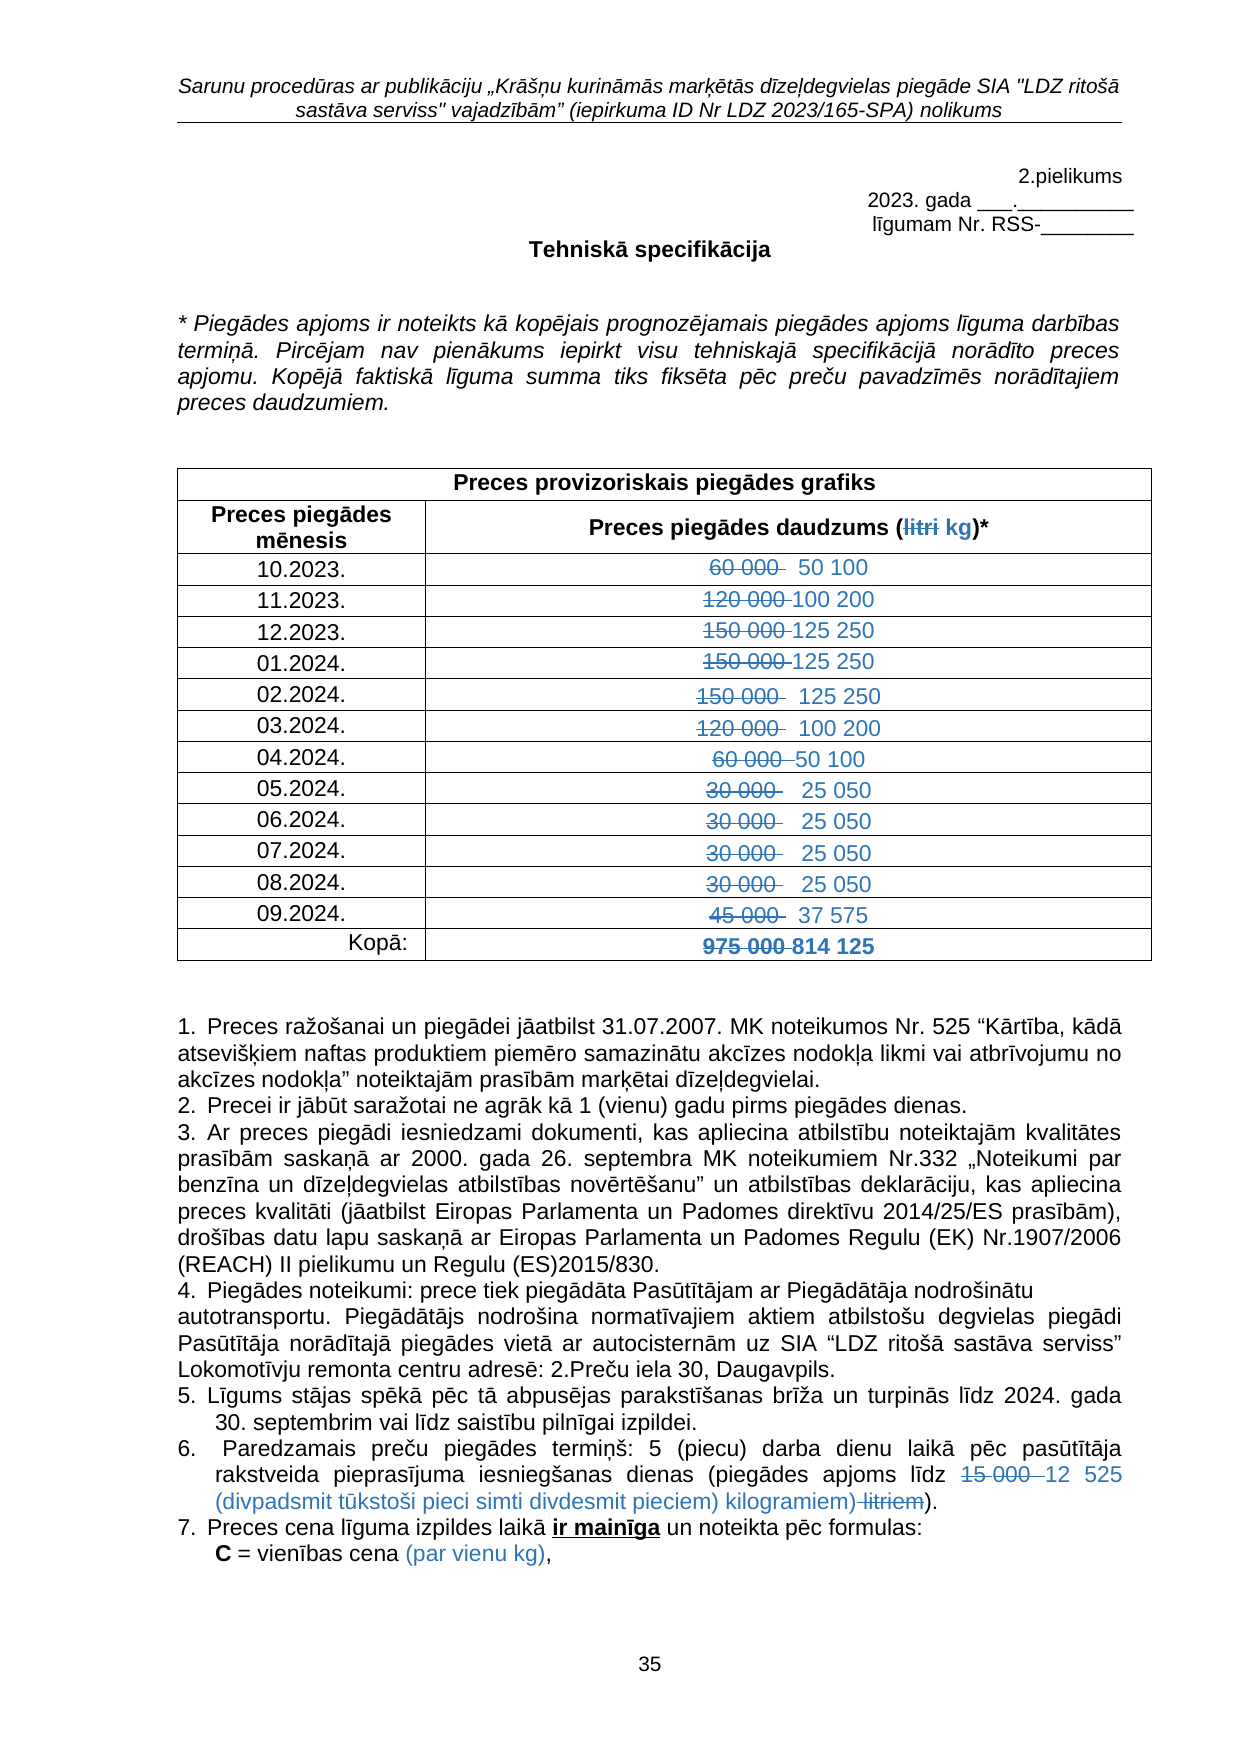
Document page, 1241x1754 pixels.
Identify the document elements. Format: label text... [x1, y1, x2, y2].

list Precei ir jābūt saražotai ne agrāk kā 1 (vienu) gadu pirms piegādes dienas. [177, 1092, 1122, 1119]
table_cell Preces piegādes mēnesis [178, 501, 425, 553]
table_cell 04.2024. [178, 742, 425, 772]
text autotransportu. Piegādātājs nodrošina normatīvajiem aktiem atbilstošu degvielas piegādi Pasūtītāja norādītajā piegādes vietā ar autocisternām uz SIA “LDZ ritošā sastāva serviss” Lokomotīvju remonta centru adresē: 2.Preču iela 30, Daugavpils. [177, 1303, 1122, 1382]
table_cell 45 000 37 575 [426, 898, 1151, 928]
table_cell 150 000 125 250 [426, 679, 1151, 709]
table_cell 06.2024. [178, 804, 425, 834]
table_cell Kopā: [178, 929, 425, 959]
list * Piegādes apjoms ir noteikts kā kopējais prognozējamais piegādes apjoms līguma darbības termiņā. Pircējam nav pienākums iepirkt visu tehniskajā specifikācijā norādīto preces apjomu. Kopējā faktiskā līguma summa tiks fiksēta pēc preču pavadzīmēs norādītajiem preces daudzumiem. [177, 310, 1122, 416]
text 2.pielikums [177, 164, 1122, 188]
table_cell 30 000 25 050 [426, 836, 1151, 866]
text 2023. gada ___.__________ [177, 188, 1133, 212]
table_header Preces provizoriskais piegādes grafiks [178, 469, 1151, 499]
table_cell 11.2023. [178, 586, 425, 616]
table_cell 02.2024. [178, 679, 425, 709]
table_cell 150 000 125 250 [426, 648, 1151, 678]
list C = vienības cena (par vienu kg), [215, 1540, 1122, 1567]
table_cell 08.2024. [178, 867, 425, 897]
table_cell 30 000 25 050 [426, 804, 1151, 834]
table_cell 03.2024. [178, 711, 425, 741]
list Preces ražošanai un piegādei jāatbilst 31.07.2007. MK noteikumos Nr. 525 “Kārtība, kādā atsevišķiem naftas produktiem piemēro samazinātu akcīzes nodokļa likmi vai atbrīvojumu no akcīzes nodokļa” noteiktajām prasībām marķētai dīzeļdegvielai. [177, 1013, 1122, 1092]
list Līgums stājas spēkā pēc tā abpusējas parakstīšanas brīža un turpinās līdz 2024. gada 30. septembrim vai līdz saistību pilnīgai izpildei. [177, 1382, 1122, 1435]
table_cell 12.2023. [178, 617, 425, 647]
table_cell 120 000 100 200 [426, 711, 1151, 741]
table_cell 01.2024. [178, 648, 425, 678]
table_cell 975 000 814 125 [426, 929, 1151, 959]
list Ar preces piegādi iesniedzami dokumenti, kas apliecina atbilstību noteiktajām kvalitātes prasībām saskaņā ar 2000. gada 26. septembra MK noteikumiem Nr.332 „Noteikumi par benzīna un dīzeļdegvielas atbilstības novērtēšanu” un atbilstības deklarāciju, kas apliecina preces kvalitāti (jāatbilst Eiropas Parlamenta un Padomes direktīvu 2014/25/ES prasībām), drošības datu lapu saskaņā ar Eiropas Parlamenta un Padomes Regulu (EK) Nr.1907/2006 (REACH) II pielikumu un Regulu (ES)2015/830. [177, 1119, 1122, 1277]
list Preces cena līguma izpildes laikā ir mainīga un noteikta pēc formulas: [177, 1514, 1122, 1540]
table_cell 60 000 50 100 [426, 742, 1151, 772]
table_cell Preces piegādes daudzums (litri kg)* [426, 501, 1151, 553]
table_cell 30 000 25 050 [426, 867, 1151, 897]
table_cell 60 000 50 100 [426, 554, 1151, 584]
list Tehniskā specifikācija [177, 236, 1122, 262]
list Paredzamais preču piegādes termiņš: 5 (piecu) darba dienu laikā pēc pasūtītāja rakstveida pieprasījuma iesniegšanas dienas (piegādes apjoms līdz 15 000 12 525 (divpadsmit tūkstoši pieci simti divdesmit pieciem) kilogramiem) litriem). [177, 1435, 1122, 1514]
table_cell 10.2023. [178, 554, 425, 584]
table_cell 05.2024. [178, 773, 425, 803]
list Piegādes noteikumi: prece tiek piegādāta Pasūtītājam ar Piegādātāja nodrošinātu [177, 1277, 1122, 1303]
table_cell 09.2024. [178, 898, 425, 928]
table_cell 150 000 125 250 [426, 617, 1151, 647]
table_cell 120 000 100 200 [426, 586, 1151, 616]
table_cell 30 000 25 050 [426, 773, 1151, 803]
table_cell 07.2024. [178, 836, 425, 866]
text līgumam Nr. RSS-________ [177, 212, 1133, 236]
